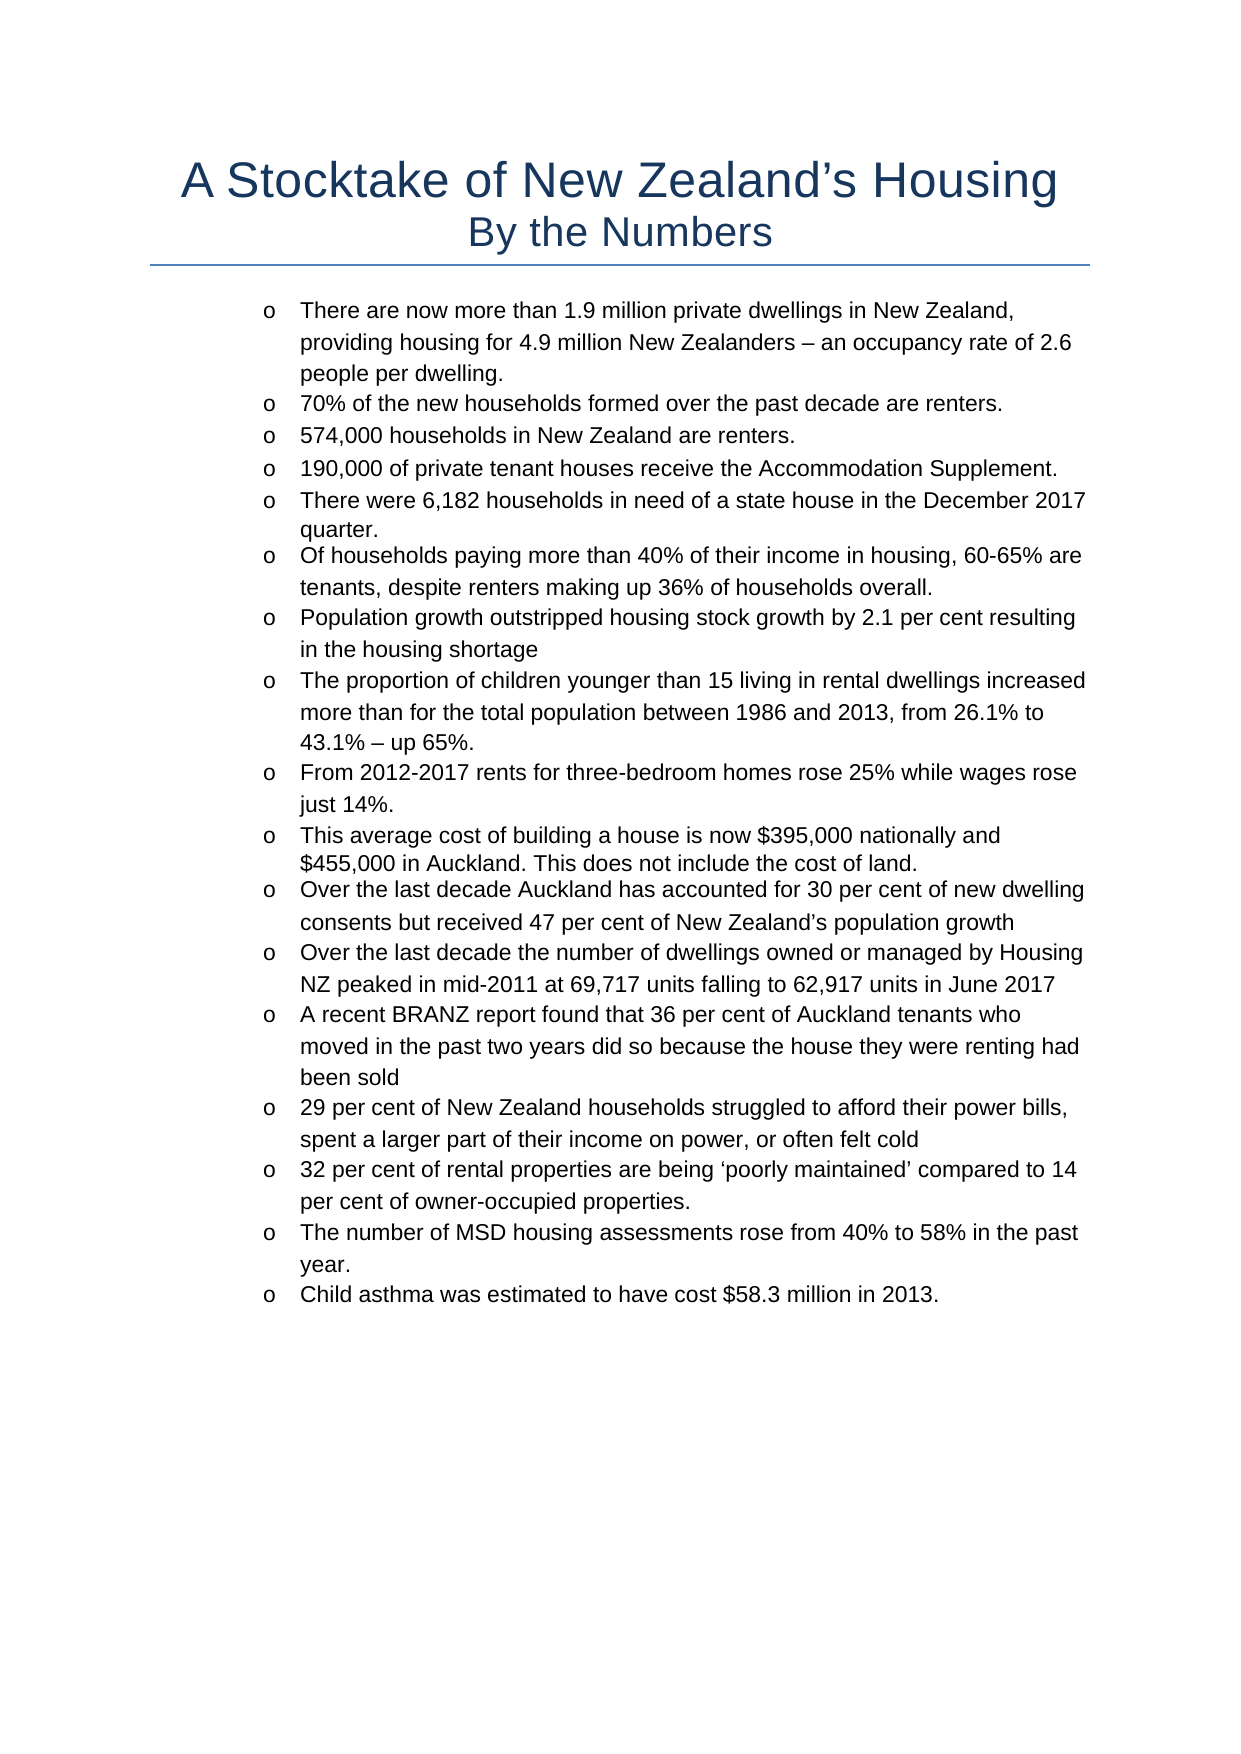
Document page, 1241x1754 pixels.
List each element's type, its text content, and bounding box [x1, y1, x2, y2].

list There were 6,182 households in need of a state house in the December 2017 quarter. [262, 487, 1090, 542]
list 29 per cent of New Zealand households struggled to afford their power bills, spent a larger part of their income on power, or often felt cold [262, 1094, 1090, 1152]
list Population growth outstripped housing stock growth by 2.1 per cent resulting in the housing shortage [262, 604, 1090, 663]
list There are now more than 1.9 million private dwellings in New Zealand, providing housing for 4.9 million New Zealanders – an occupancy rate of 2.6 people per dwelling. [262, 297, 1090, 386]
list Over the last decade Auckland has accounted for 30 per cent of new dwelling consents but received 47 per cent of New Zealand’s population growth [262, 876, 1090, 935]
list 190,000 of private tenant houses receive the Accommodation Supplement. [262, 455, 1090, 483]
list 574,000 households in New Zealand are renters. [262, 422, 1090, 451]
list A recent BRANZ report found that 36 per cent of Auckland tenants who moved in the past two years did so because the house they were renting had been sold [262, 1001, 1090, 1090]
list This average cost of building a house is now $395,000 nationally and $455,000 in Auckland. This does not include the cost of land. [262, 822, 1090, 876]
list The proportion of children younger than 15 living in rental dwellings increased more than for the total population between 1986 and 2013, from 26.1% to 43.1% – up 65%. [262, 667, 1090, 755]
list The number of MSD housing assessments rose from 40% to 58% in the past year. [262, 1218, 1090, 1277]
list Over the last decade the number of dwellings owned or managed by Housing NZ peaked in mid-2011 at 69,717 units falling to 62,917 units in June 2017 [262, 939, 1090, 997]
list Child asthma was estimated to have cost $58.3 million in 2013. [262, 1281, 1090, 1309]
list 70% of the new households formed over the past decade are renters. [262, 390, 1090, 418]
list Of households paying more than 40% of their income in housing, 60-65% are tenants, despite renters making up 36% of households overall. [262, 542, 1090, 600]
list 32 per cent of rental properties are being ‘poorly maintained’ compared to 14 per cent of owner-occupied properties. [262, 1156, 1090, 1215]
list From 2012-2017 rents for three-bedroom homes rose 25% while wages rose just 14%. [262, 759, 1090, 818]
title A Stocktake of New Zealand’s Housing By the Numbers [150, 150, 1090, 264]
